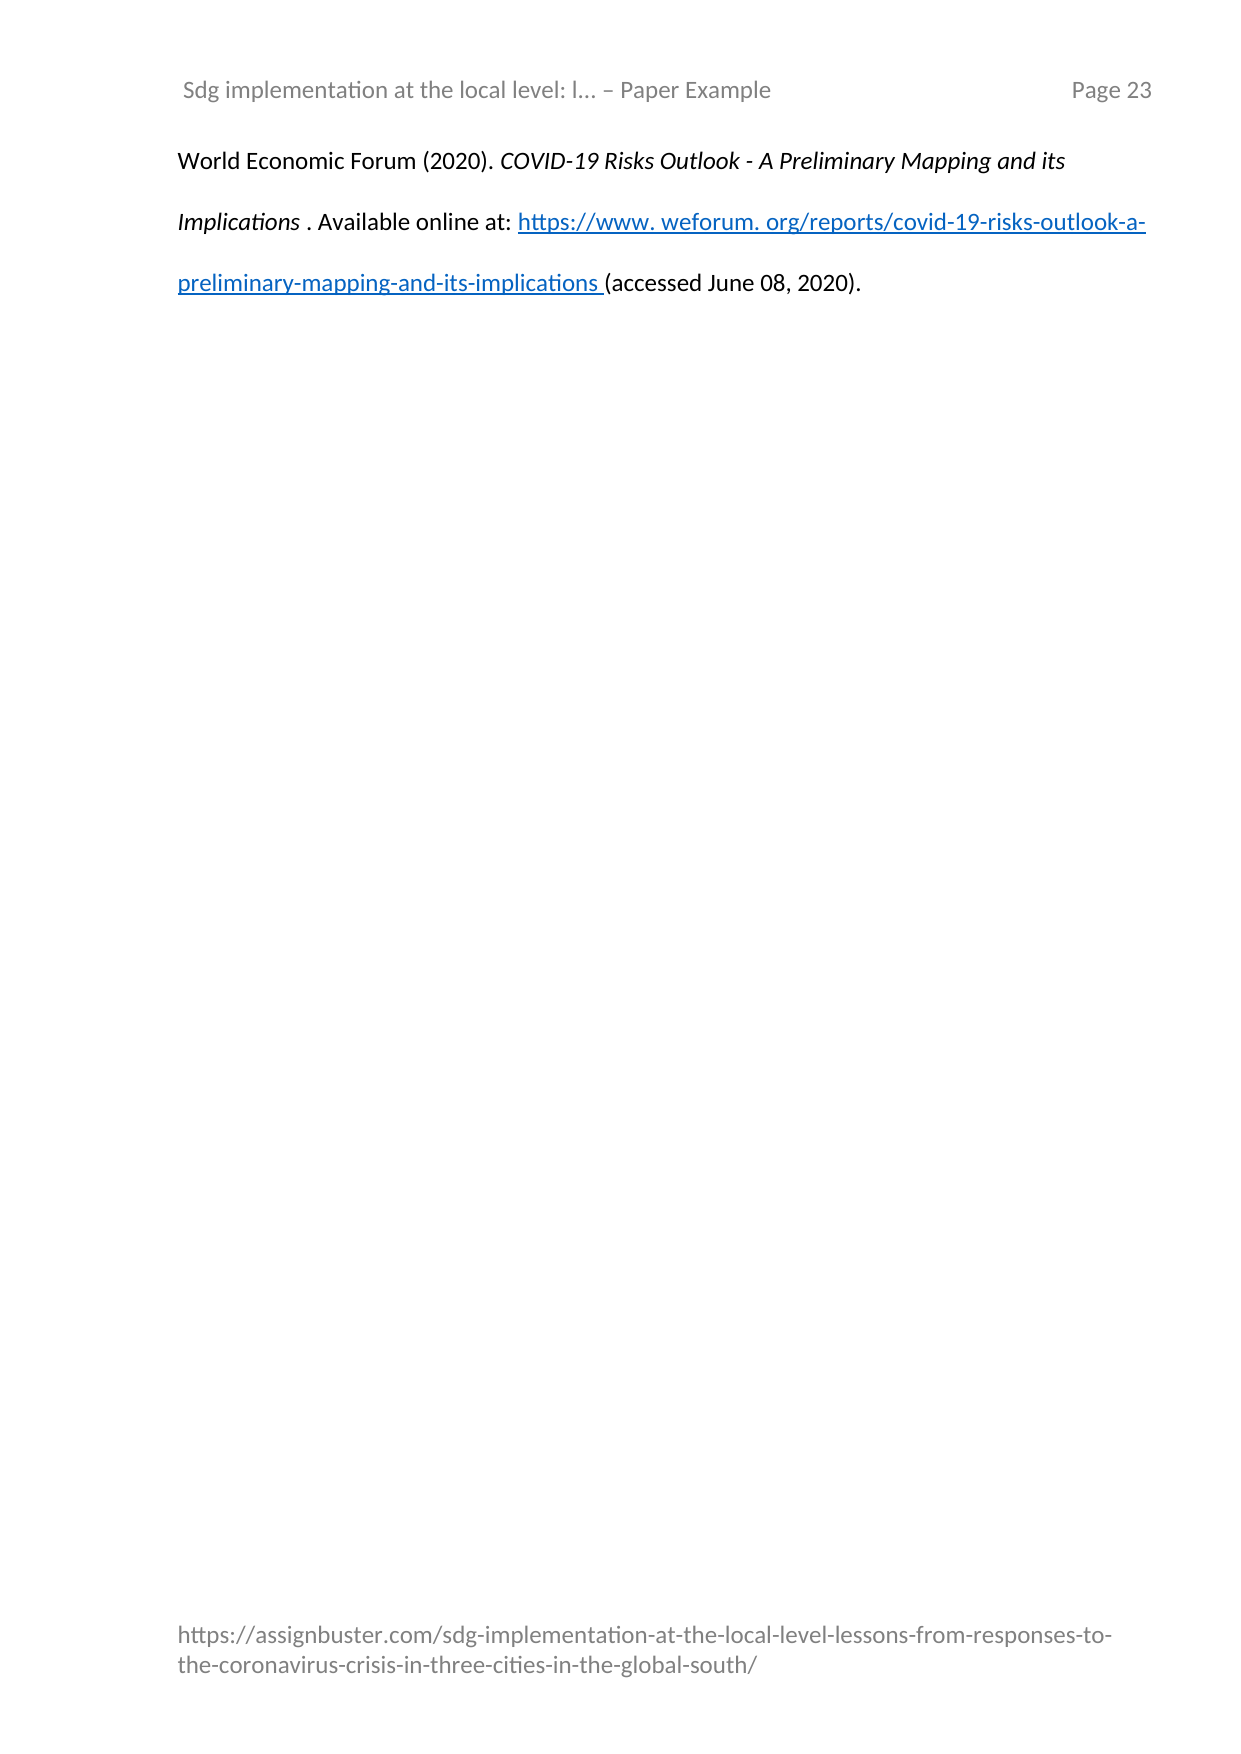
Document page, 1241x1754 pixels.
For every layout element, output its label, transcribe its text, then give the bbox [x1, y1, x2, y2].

text World Economic Forum (2020). COVID-19 Risks Outlook - A Preliminary Mapping and its Implications . Available online at: https://www. weforum. org/reports/covid-19-risks-outlook-a-preliminary-mapping-and-its-implications (accessed June 08, 2020). [177, 145, 1152, 298]
